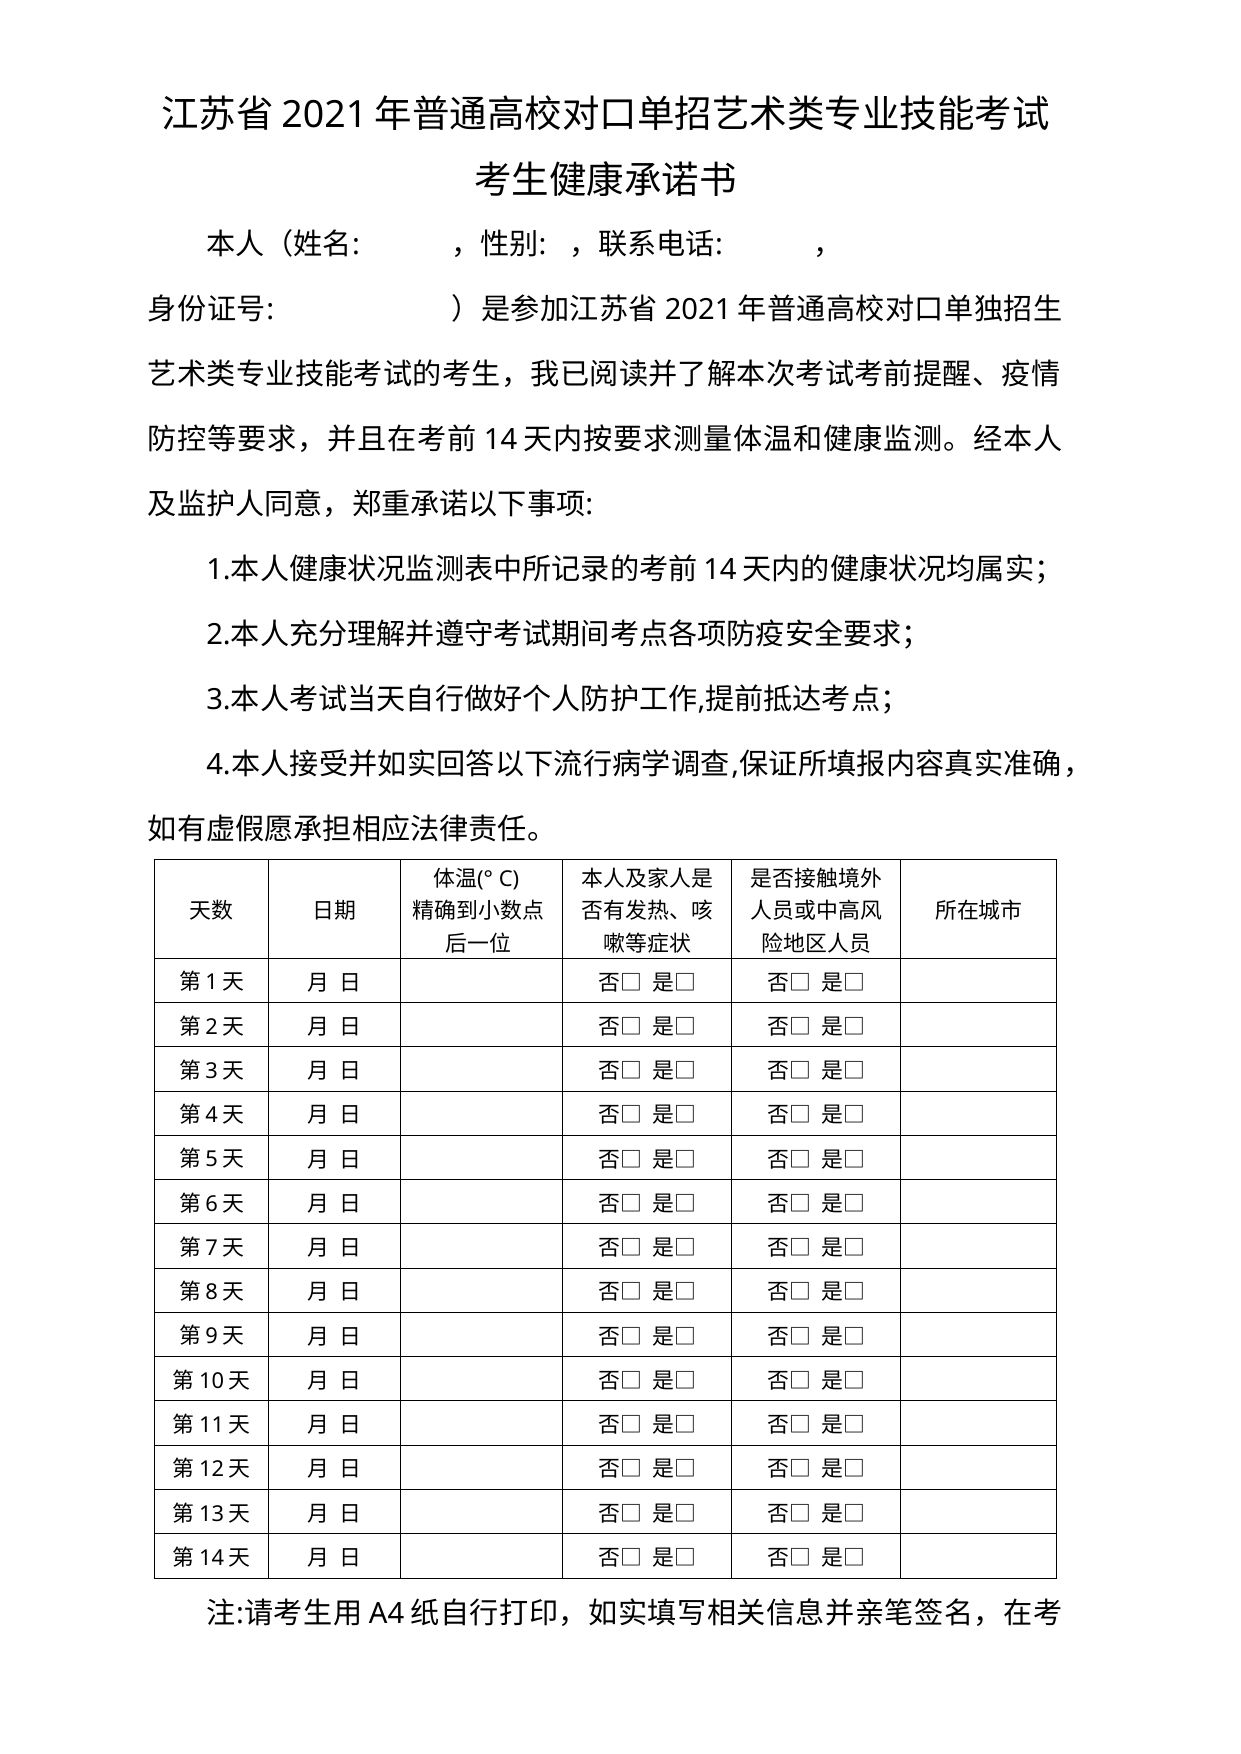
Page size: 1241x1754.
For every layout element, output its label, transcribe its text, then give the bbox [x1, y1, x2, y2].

table_cell 否□ 是□ [563, 1269, 731, 1312]
table_header 天数 [155, 860, 268, 958]
table_cell 否□ 是□ [732, 1401, 900, 1445]
table_cell [901, 1092, 1056, 1135]
table_cell 月 日 [269, 1446, 400, 1489]
table_cell 第9天 [155, 1313, 268, 1356]
table_cell 第5天 [155, 1136, 268, 1179]
table_cell 否□ 是□ [563, 1401, 731, 1445]
table_cell [901, 959, 1056, 1002]
table_cell [401, 1047, 562, 1091]
table_cell 否□ 是□ [563, 1092, 731, 1135]
text 身份证号: ）是参加江苏省2021年普通高校对口单独招生艺术类专业技能考试的考生，我已阅读并了解本次考试考前提醒、疫情防控等要求，并且在考前14天内按要求测量体温和健康监测。经本人及监护人同意，郑重承诺以下事项: [148, 274, 1063, 534]
text 4.本人接受并如实回答以下流行病学调查,保证所填报内容真实准确，如有虚假愿承担相应法律责任。 [148, 729, 1063, 859]
table_cell [901, 1047, 1056, 1091]
table_cell 否□ 是□ [732, 1092, 900, 1135]
table_cell 否□ 是□ [732, 1003, 900, 1046]
table_cell [901, 1357, 1056, 1400]
table_cell 第10天 [155, 1357, 268, 1400]
table_cell 月 日 [269, 1269, 400, 1312]
table_cell [401, 1313, 562, 1356]
table_cell 否□ 是□ [563, 1180, 731, 1223]
table_cell [401, 1224, 562, 1268]
table_cell [901, 1224, 1056, 1268]
table_cell 第12天 [155, 1446, 268, 1489]
table_cell 否□ 是□ [563, 1313, 731, 1356]
table_cell 否□ 是□ [732, 1446, 900, 1489]
table_cell [901, 1003, 1056, 1046]
table_cell 月 日 [269, 1534, 400, 1577]
table_cell 否□ 是□ [563, 1446, 731, 1489]
table_cell 否□ 是□ [732, 1047, 900, 1091]
table_cell 月 日 [269, 1047, 400, 1091]
table_cell 第4天 [155, 1092, 268, 1135]
table_cell [401, 1269, 562, 1312]
table_cell [401, 1534, 562, 1577]
table_cell 第1天 [155, 959, 268, 1002]
table_cell 月 日 [269, 959, 400, 1002]
table_cell 月 日 [269, 1490, 400, 1533]
table_cell [901, 1269, 1056, 1312]
table_cell [401, 1092, 562, 1135]
text 3.本人考试当天自行做好个人防护工作,提前抵达考点； [148, 664, 1063, 729]
text 江苏省2021年普通高校对口单招艺术类专业技能考试考生健康承诺书 [148, 79, 1063, 209]
table_cell 否□ 是□ [563, 1357, 731, 1400]
table_cell [401, 1401, 562, 1445]
table_cell [401, 1136, 562, 1179]
table_cell 第7天 [155, 1224, 268, 1268]
table_cell 第14天 [155, 1534, 268, 1577]
table_cell 否□ 是□ [732, 1357, 900, 1400]
table_cell 否□ 是□ [732, 1534, 900, 1577]
table_cell 否□ 是□ [732, 1224, 900, 1268]
table_cell 月 日 [269, 1357, 400, 1400]
table_cell 月 日 [269, 1401, 400, 1445]
table_header 体温(° C) 精确到小数点 后一位 [401, 860, 562, 958]
table_cell [901, 1401, 1056, 1445]
table_header 日期 [269, 860, 400, 958]
table_cell [401, 1180, 562, 1223]
table_cell 否□ 是□ [563, 1047, 731, 1091]
table_cell 月 日 [269, 1224, 400, 1268]
table_cell 否□ 是□ [563, 1534, 731, 1577]
table_cell [901, 1136, 1056, 1179]
table_cell [901, 1446, 1056, 1489]
table_cell 否□ 是□ [563, 1224, 731, 1268]
table_cell [401, 1490, 562, 1533]
table_cell [401, 1003, 562, 1046]
text 2.本人充分理解并遵守考试期间考点各项防疫安全要求； [148, 599, 1063, 664]
table_cell 第13天 [155, 1490, 268, 1533]
table_cell 第11天 [155, 1401, 268, 1445]
table_cell 月 日 [269, 1003, 400, 1046]
table_header 所在城市 [901, 860, 1056, 958]
table_cell [401, 1357, 562, 1400]
table_cell [901, 1313, 1056, 1356]
text 本人（姓名: ，性别: ，联系电话: ， [148, 209, 1063, 274]
table_cell 否□ 是□ [732, 1136, 900, 1179]
table_cell 否□ 是□ [732, 1490, 900, 1533]
table_header 本人及家人是否有发热、咳嗽等症状 [563, 860, 731, 958]
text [148, 1578, 1063, 1643]
table_cell 第8天 [155, 1269, 268, 1312]
table_cell 月 日 [269, 1136, 400, 1179]
table_cell 否□ 是□ [732, 1180, 900, 1223]
table_cell [401, 1446, 562, 1489]
table_cell 否□ 是□ [563, 1136, 731, 1179]
table_cell 第6天 [155, 1180, 268, 1223]
table_cell 月 日 [269, 1180, 400, 1223]
table_cell 否□ 是□ [732, 959, 900, 1002]
table_cell 月 日 [269, 1313, 400, 1356]
table_cell 否□ 是□ [563, 959, 731, 1002]
table_cell 否□ 是□ [563, 1490, 731, 1533]
table_cell [901, 1490, 1056, 1533]
table_cell 月 日 [269, 1092, 400, 1135]
table_cell [901, 1534, 1056, 1577]
table_cell 第2天 [155, 1003, 268, 1046]
text 1.本人健康状况监测表中所记录的考前14天内的健康状况均属实； [148, 534, 1063, 599]
table_header 是否接触境外人员或中高风险地区人员 [732, 860, 900, 958]
table_cell [901, 1180, 1056, 1223]
table_cell 第3天 [155, 1047, 268, 1091]
table_cell 否□ 是□ [732, 1269, 900, 1312]
table_cell 否□ 是□ [732, 1313, 900, 1356]
table_cell 否□ 是□ [563, 1003, 731, 1046]
table_cell [401, 959, 562, 1002]
